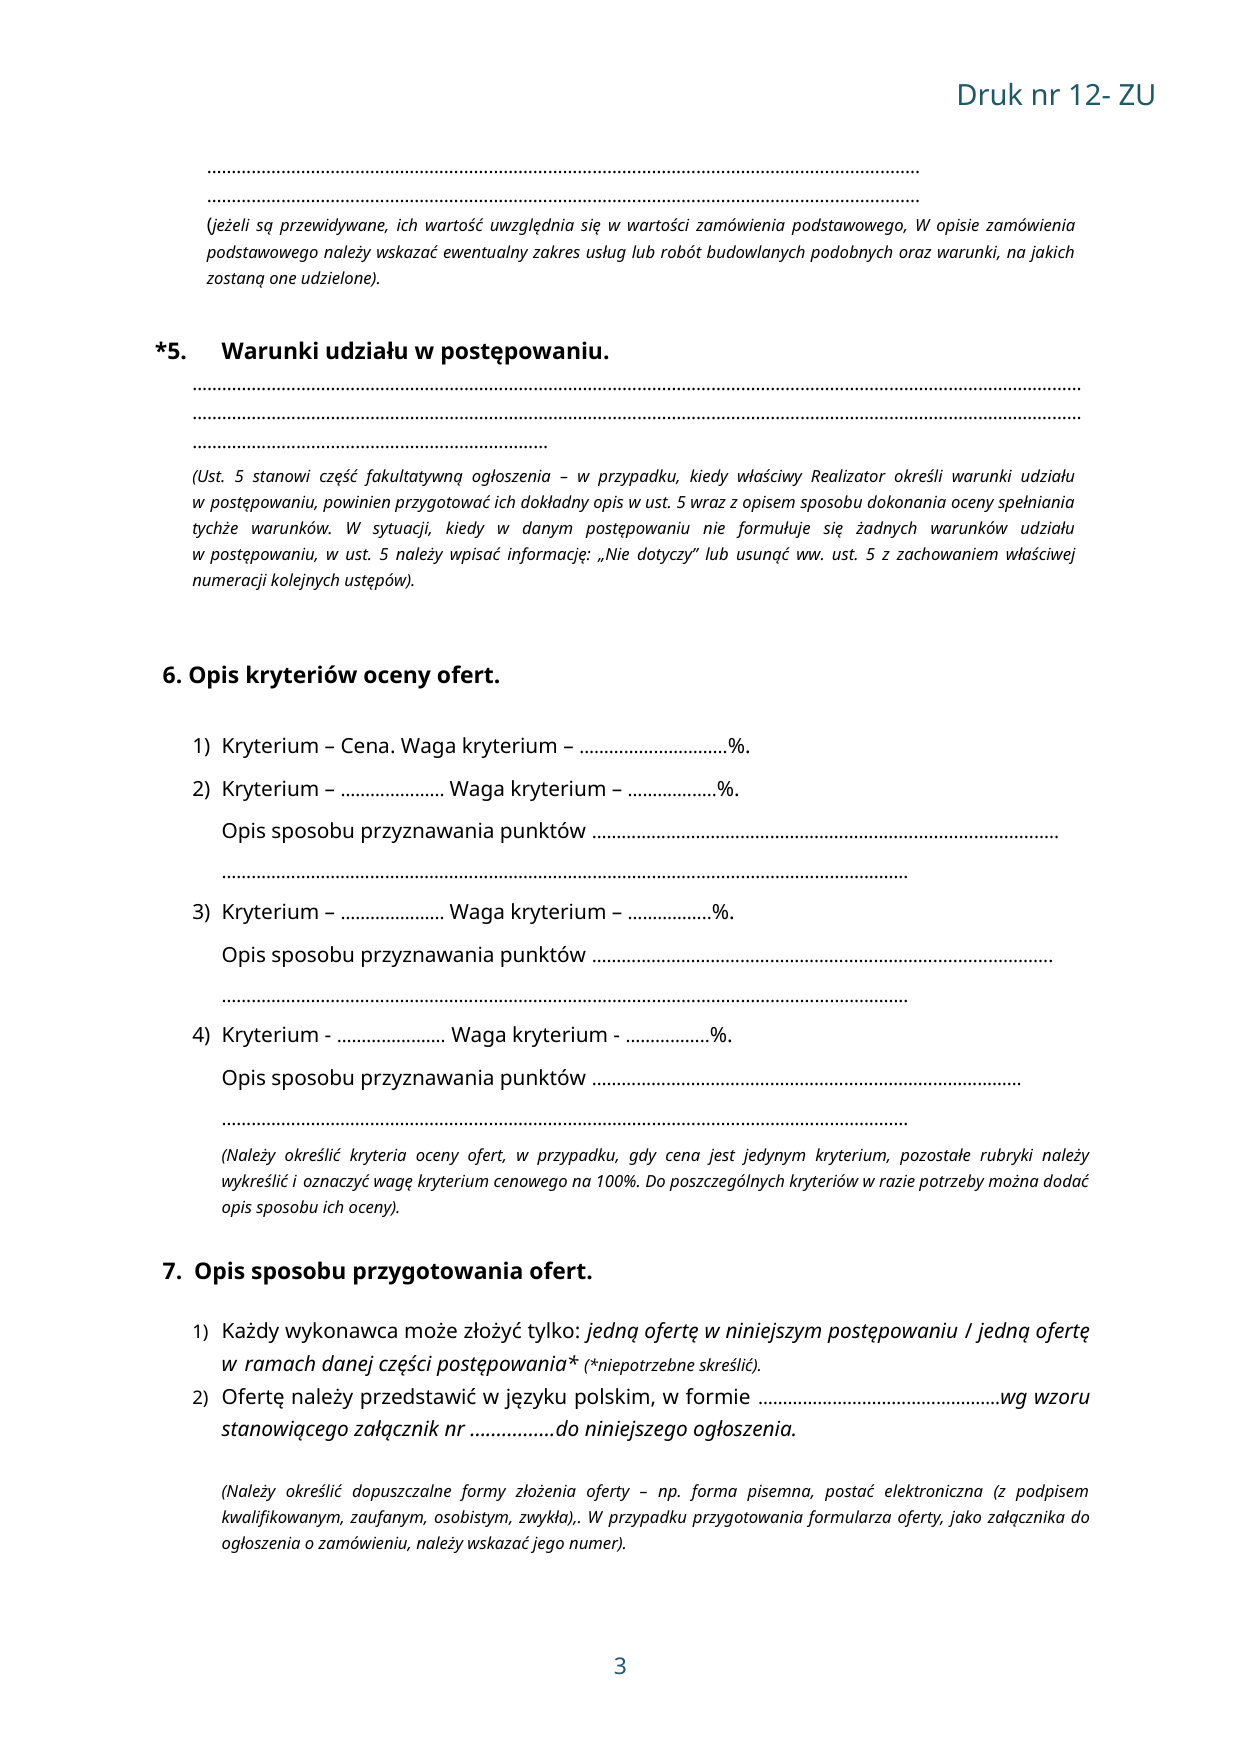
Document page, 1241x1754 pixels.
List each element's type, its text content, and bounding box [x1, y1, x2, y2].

text …………………………………………………………………………………………………………………………. [221, 1106, 1093, 1131]
text Opis sposobu przyznawania punktów …………………………………………………………………………… [221, 1063, 1093, 1092]
list Kryterium - …………………. Waga kryterium - ……………..%. [192, 1021, 1093, 1049]
list Kryterium – ………………... Waga kryterium – ……………..%. [192, 897, 1093, 926]
text …………………………………………………………………………………………………………………………. [221, 859, 1093, 884]
list Kryterium – Cena. Waga kryterium – ………………………...%. [192, 731, 1093, 759]
text (jeżeli są przewidywane, ich wartość uwzględnia się w wartości zamówienia podstawowego, W opisie zamówienia podstawowego należy wskazać ewentualny zakres usług lub robót budowlanych podobnych oraz warunki, na jakich zostaną one udzielone). [207, 212, 1078, 289]
text *5. Warunki udziału w postępowaniu. ……………………………………………………………………………………………………………………………………………………………………………………………………………………………………………………………………………………………………………………………………………………………………………………………… [154, 335, 1093, 454]
text ……………………………………………………………………………………………………………..................... [207, 182, 1078, 208]
text Opis sposobu przyznawania punktów …………………………………………………….................................. [221, 816, 1093, 845]
text Opis sposobu przyznawania punktów ……………………………………………………………........................ [221, 940, 1093, 968]
list Każdy wykonawca może złożyć tylko: jedną ofertę w niniejszym postępowaniu / jedną ofertę w ramach danej części postępowania* (*niepotrzebne skreślić). [192, 1317, 1093, 1378]
text ……………………………………………………………………………………………………………..................... [207, 153, 1078, 179]
text (Należy określić kryteria oceny ofert, w przypadku, gdy cena jest jedynym kryterium, pozostałe rubryki należy wykreślić i oznaczyć wagę kryterium cenowego na 100%. Do poszczególnych kryteriów w razie potrzeby można dodać opis sposobu ich oceny). [221, 1144, 1093, 1219]
text (Ust. 5 stanowi część fakultatywną ogłoszenia – w przypadku, kiedy właściwy Realizator określi warunki udziału w postępowaniu, powinien przygotować ich dokładny opis w ust. 5 wraz z opisem sposobu dokonania oceny spełniania tychże warunków. W sytuacji, kiedy w danym postępowaniu nie formułuje się żadnych warunków udziału w postępowaniu, w ust. 5 należy wpisać informację: „Nie dotyczy” lub usunąć ww. ust. 5 z zachowaniem właściwej numeracji kolejnych ustępów). [192, 464, 1078, 591]
list Kryterium – ………………... Waga kryterium – ………….…..%. [192, 774, 1093, 802]
text (Należy określić dopuszczalne formy złożenia oferty – np. forma pisemna, postać elektroniczna (z podpisem kwalifikowanym, zaufanym, osobistym, zwykła),. W przypadku przygotowania formularza oferty, jako załącznika do ogłoszenia o zamówieniu, należy wskazać jego numer). [221, 1480, 1093, 1554]
text …………………………………………………………………………………………………………………………. [221, 982, 1093, 1008]
list Ofertę należy przedstawić w języku polskim, w formie ………………………………………….wg wzoru stanowiącego załącznik nr …………….do niniejszego ogłoszenia. [192, 1382, 1093, 1443]
text 6. Opis kryteriów oceny ofert. [148, 659, 1093, 690]
text 7. Opis sposobu przygotowania ofert. [162, 1255, 1093, 1286]
